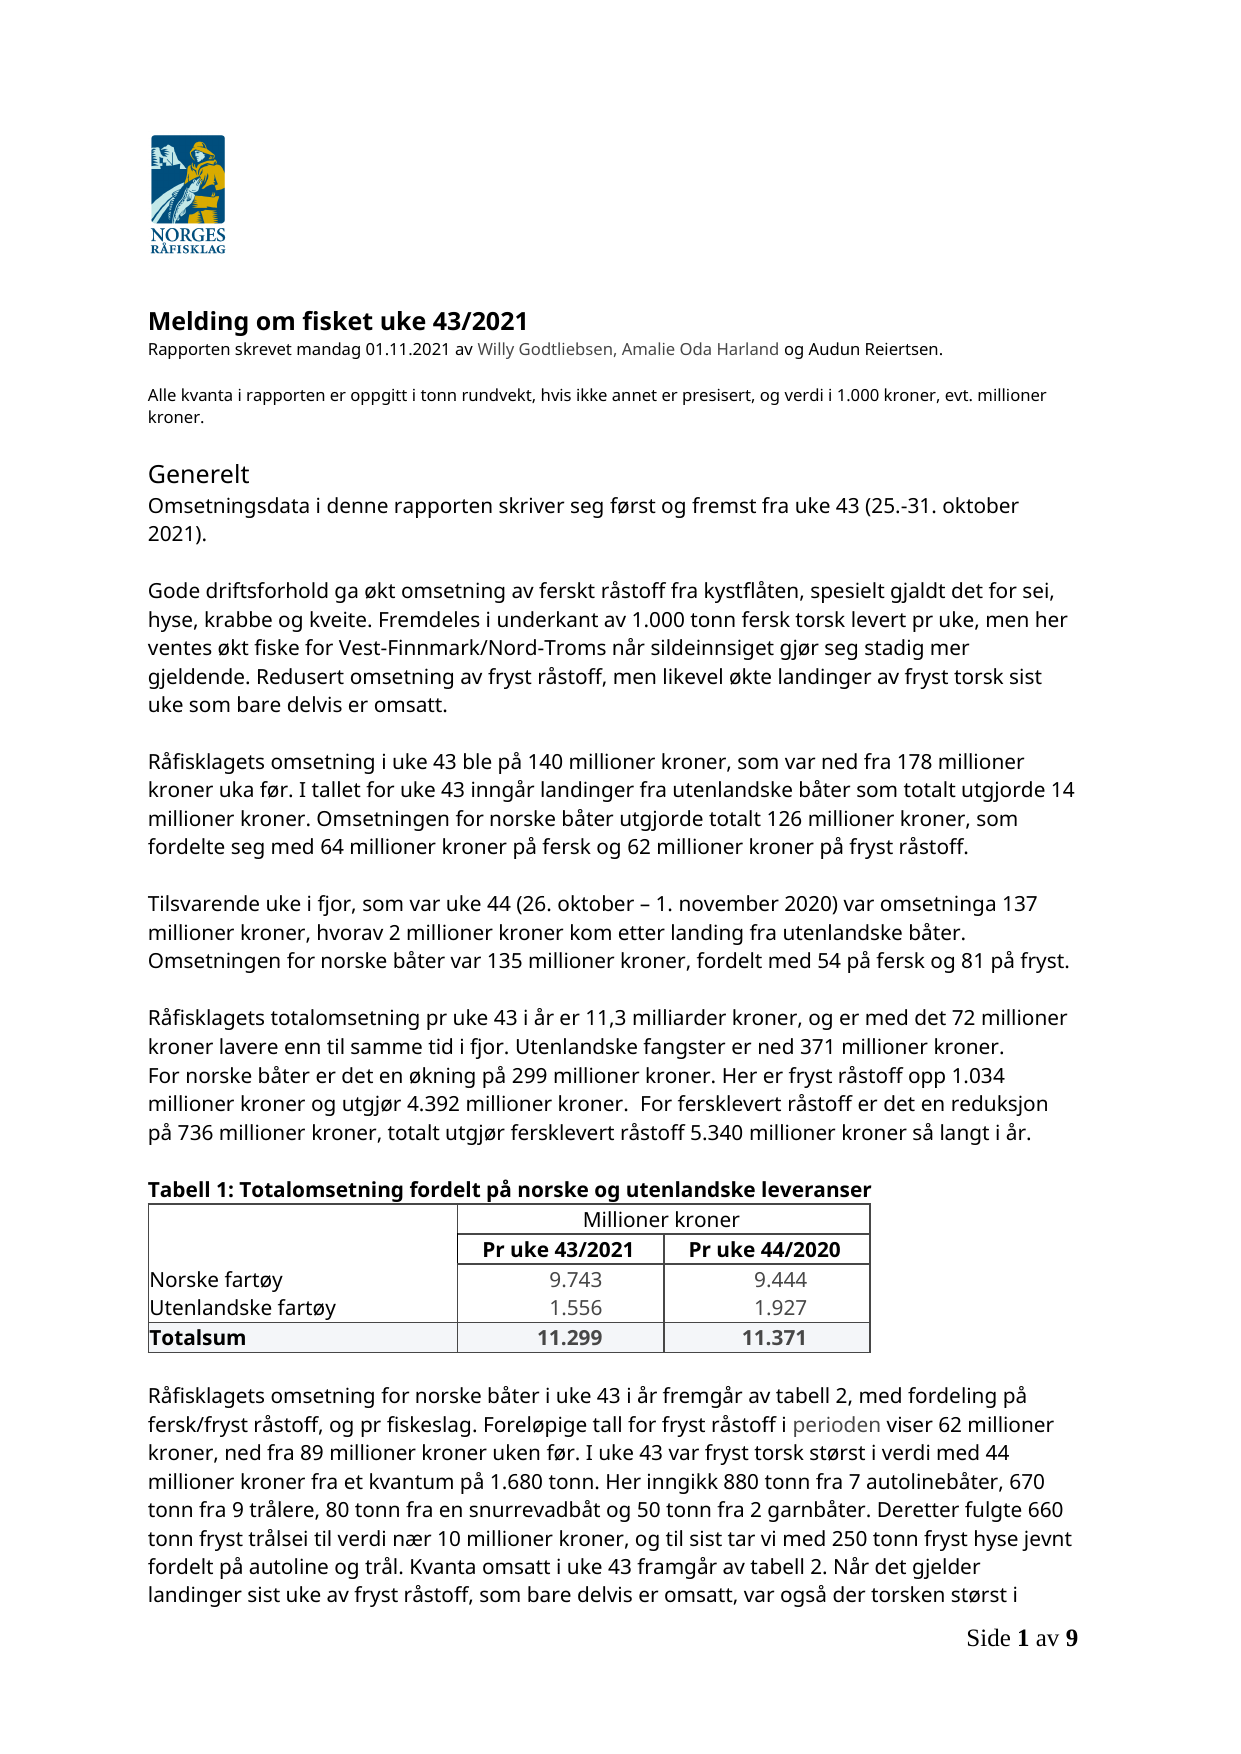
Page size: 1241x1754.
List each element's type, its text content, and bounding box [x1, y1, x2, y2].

table_cell Pr uke 43/2021 [458, 1235, 663, 1263]
table_cell Norske fartøy Utenlandske fartøy [149, 1263, 457, 1322]
table_cell 9.743 1.556 [458, 1265, 663, 1322]
text Gode driftsforhold ga økt omsetning av ferskt råstoff fra kystflåten, spesielt gjaldt det for sei, hyse, krabbe og kveite. Fremdeles i underkant av 1.000 tonn fersk torsk levert pr uke, men her ventes økt fiske for Vest-Finnmark/Nord-Troms når sildeinnsiget gjør seg stadig mer gjeldende. Redusert omsetning av fryst råstoff, men likevel økte landinger av fryst torsk sist uke som bare delvis er omsatt. [148, 576, 1078, 719]
table_cell 11.371 [665, 1323, 869, 1352]
text Råfisklagets totalomsetning pr uke 43 i år er 11,3 milliarder kroner, og er med det 72 millioner kroner lavere enn til samme tid i fjor. Utenlandske fangster er ned 371 millioner kroner. For norske båter er det en økning på 299 millioner kroner. Her er fryst råstoff opp 1.034 millioner kroner og utgjør 4.392 millioner kroner. For fersklevert råstoff er det en reduksjon på 736 millioner kroner, totalt utgjør fersklevert råstoff 5.340 millioner kroner så langt i år. [148, 1003, 1078, 1146]
table_cell Totalsum [149, 1323, 457, 1352]
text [148, 1382, 1078, 1609]
text Tabell 1: Totalomsetning fordelt på norske og utenlandske leveranser [148, 1175, 1078, 1203]
table_cell Pr uke 44/2020 [665, 1235, 869, 1263]
text Omsetningsdata i denne rapporten skriver seg først og fremst fra uke 43 (25.-31. oktober 2021). [148, 491, 1078, 548]
picture [147, 131, 226, 254]
table_cell 9.444 1.927 [665, 1265, 869, 1322]
text Alle kvanta i rapporten er oppgitt i tonn rundvekt, hvis ikke annet er presisert, og verdi i 1.000 kroner, evt. millioner kroner. [148, 383, 1078, 429]
text Melding om fisket uke 43/2021 [148, 131, 1078, 338]
table_header [149, 1205, 457, 1263]
table_cell 11.299 [458, 1323, 663, 1352]
text Tilsvarende uke i fjor, som var uke 44 (26. oktober – 1. november 2020) var omsetninga 137 millioner kroner, hvorav 2 millioner kroner kom etter landing fra utenlandske båter. Omsetningen for norske båter var 135 millioner kroner, fordelt med 54 på fersk og 81 på fryst. [148, 889, 1078, 974]
text Rapporten skrevet mandag 01.11.2021 av Willy Godtliebsen, Amalie Oda Harland og Audun Reiertsen. [148, 338, 1078, 361]
table_header Millioner kroner [458, 1205, 869, 1233]
text Generelt [148, 457, 1078, 491]
text Råfisklagets omsetning i uke 43 ble på 140 millioner kroner, som var ned fra 178 millioner kroner uka før. I tallet for uke 43 inngår landinger fra utenlandske båter som totalt utgjorde 14 millioner kroner. Omsetningen for norske båter utgjorde totalt 126 millioner kroner, som fordelte seg med 64 millioner kroner på fersk og 62 millioner kroner på fryst råstoff. [148, 747, 1078, 861]
